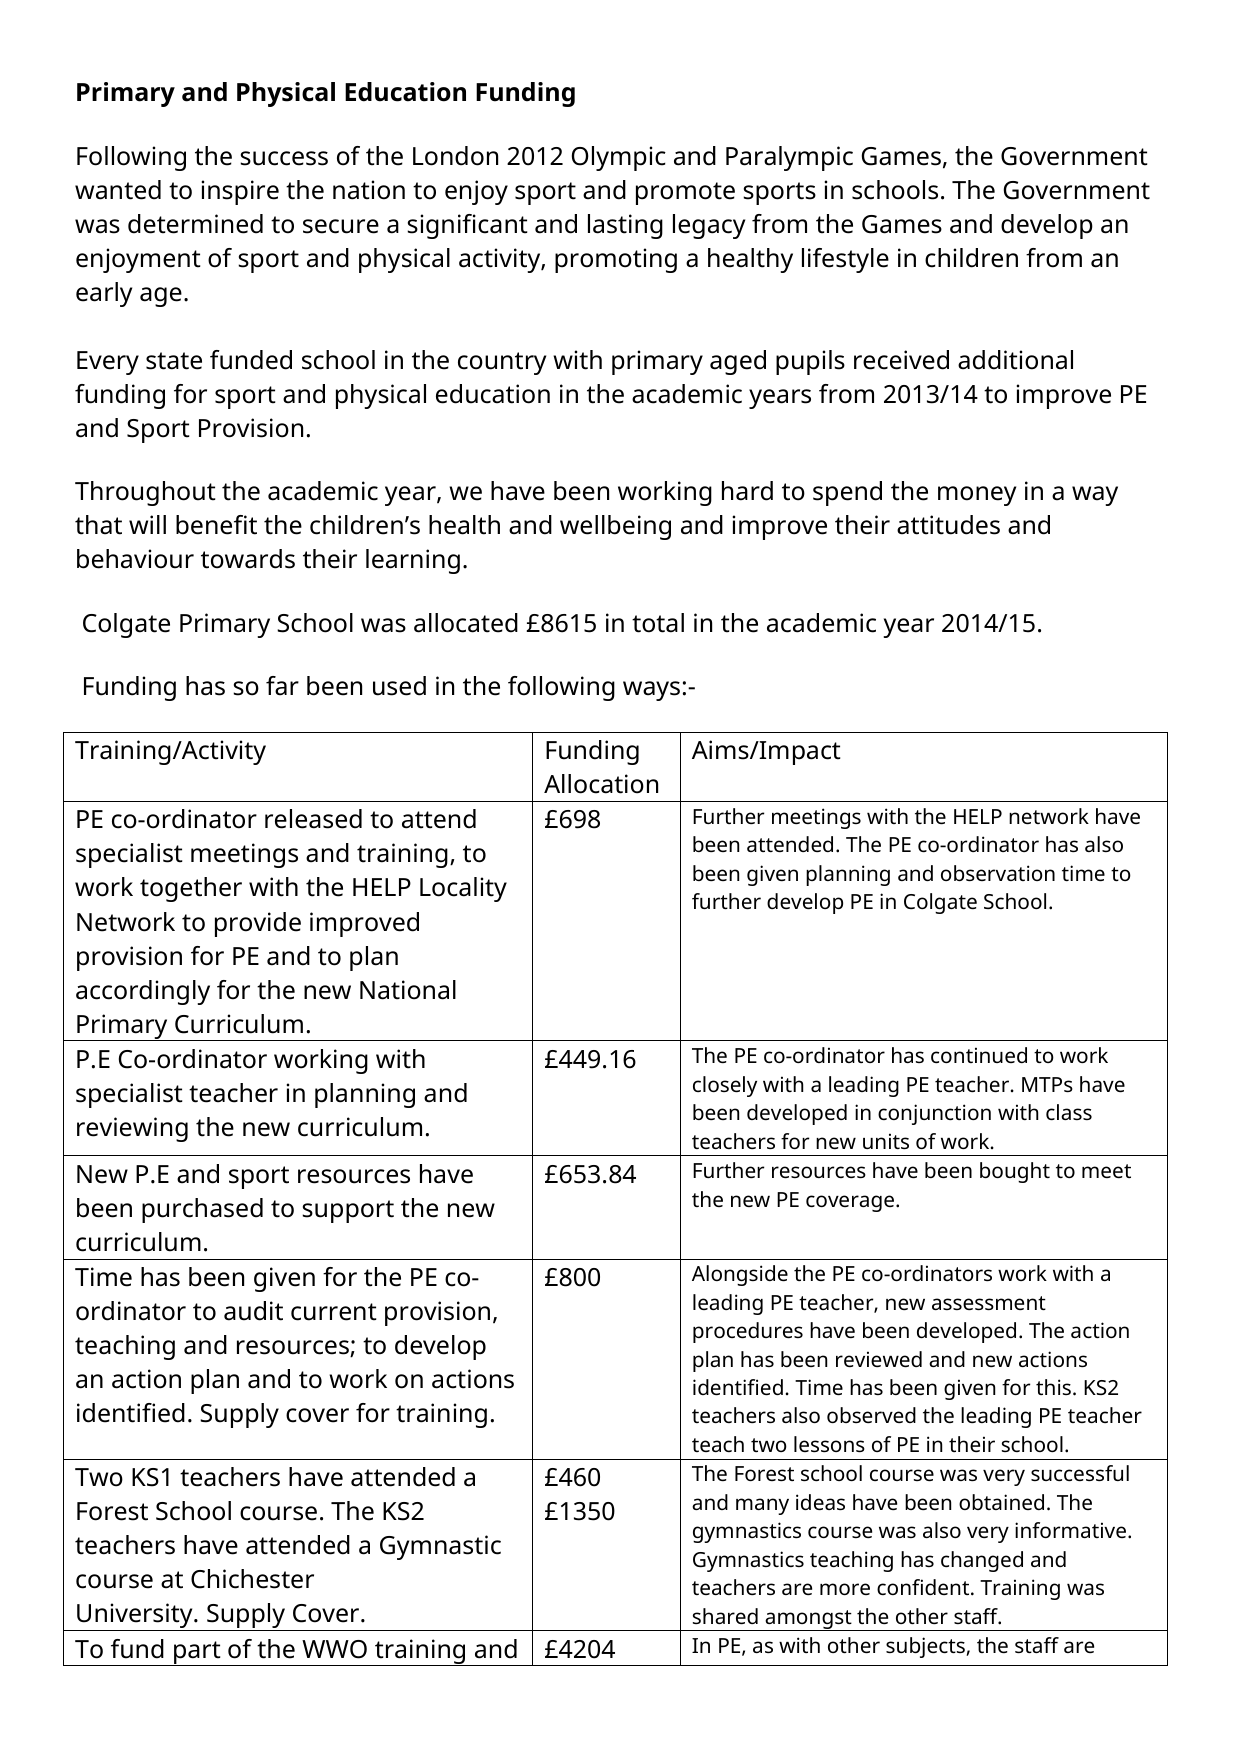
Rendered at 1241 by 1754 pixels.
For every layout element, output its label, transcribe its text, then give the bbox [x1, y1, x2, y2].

table_cell Further meetings with the HELP network have been attended. The PE co-ordinator has also been given planning and observation time to further develop PE in Colgate School. [681, 802, 1167, 1040]
table_cell £653.84 [533, 1156, 680, 1258]
table_cell Two KS1 teachers have attended a Forest School course. The KS2 teachers have attended a Gymnastic course at Chichester University. Supply Cover. [64, 1460, 532, 1630]
text Following the success of the London 2012 Olympic and Paralympic Games, the Government wanted to inspire the nation to enjoy sport and promote sports in schools. The Government was determined to secure a significant and lasting legacy from the Games and develop an enjoyment of sport and physical activity, promoting a healthy lifestyle in children from an early age. Every state funded school in the country with primary aged pupils received additional funding for sport and physical education in the academic years from 2013/14 to improve PE and Sport Provision. [75, 138, 1165, 445]
text Primary and Physical Education Funding [75, 75, 1165, 109]
text Funding has so far been used in the following ways:- [75, 668, 1165, 703]
table_cell £449.16 [533, 1041, 680, 1155]
table_cell Further resources have been bought to meet the new PE coverage. [681, 1156, 1167, 1258]
table_cell £460 £1350 [533, 1460, 680, 1630]
table_cell PE co-ordinator released to attend specialist meetings and training, to work together with the HELP Locality Network to provide improved provision for PE and to plan accordingly for the new National Primary Curriculum. [64, 802, 532, 1040]
table_cell £4204 [533, 1631, 680, 1665]
text Throughout the academic year, we have been working hard to spend the money in a way that will benefit the children’s health and wellbeing and improve their attitudes and behaviour towards their learning. [75, 474, 1165, 576]
text Colgate Primary School was allocated £8615 in total in the academic year 2014/15. [75, 605, 1165, 639]
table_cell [64, 1631, 532, 1665]
table_cell Alongside the PE co-ordinators work with a leading PE teacher, new assessment procedures have been developed. The action plan has been reviewed and new actions identified. Time has been given for this. KS2 teachers also observed the leading PE teacher teach two lessons of PE in their school. [681, 1260, 1167, 1458]
table_cell The PE co-ordinator has continued to work closely with a leading PE teacher. MTPs have been developed in conjunction with class teachers for new units of work. [681, 1041, 1167, 1155]
table_cell Time has been given for the PE co-ordinator to audit current provision, teaching and resources; to develop an action plan and to work on actions identified. Supply cover for training. [64, 1260, 532, 1458]
table_header Funding Allocation [533, 733, 680, 801]
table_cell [681, 1631, 1167, 1665]
table_cell The Forest school course was very successful and many ideas have been obtained. The gymnastics course was also very informative. Gymnastics teaching has changed and teachers are more confident. Training was shared amongst the other staff. [681, 1460, 1167, 1630]
table_header Aims/Impact [681, 733, 1167, 801]
table_cell £800 [533, 1260, 680, 1458]
table_cell £698 [533, 802, 680, 1040]
table_cell New P.E and sport resources have been purchased to support the new curriculum. [64, 1156, 532, 1258]
table_header Training/Activity [64, 733, 532, 801]
table_cell P.E Co-ordinator working with specialist teacher in planning and reviewing the new curriculum. [64, 1041, 532, 1155]
